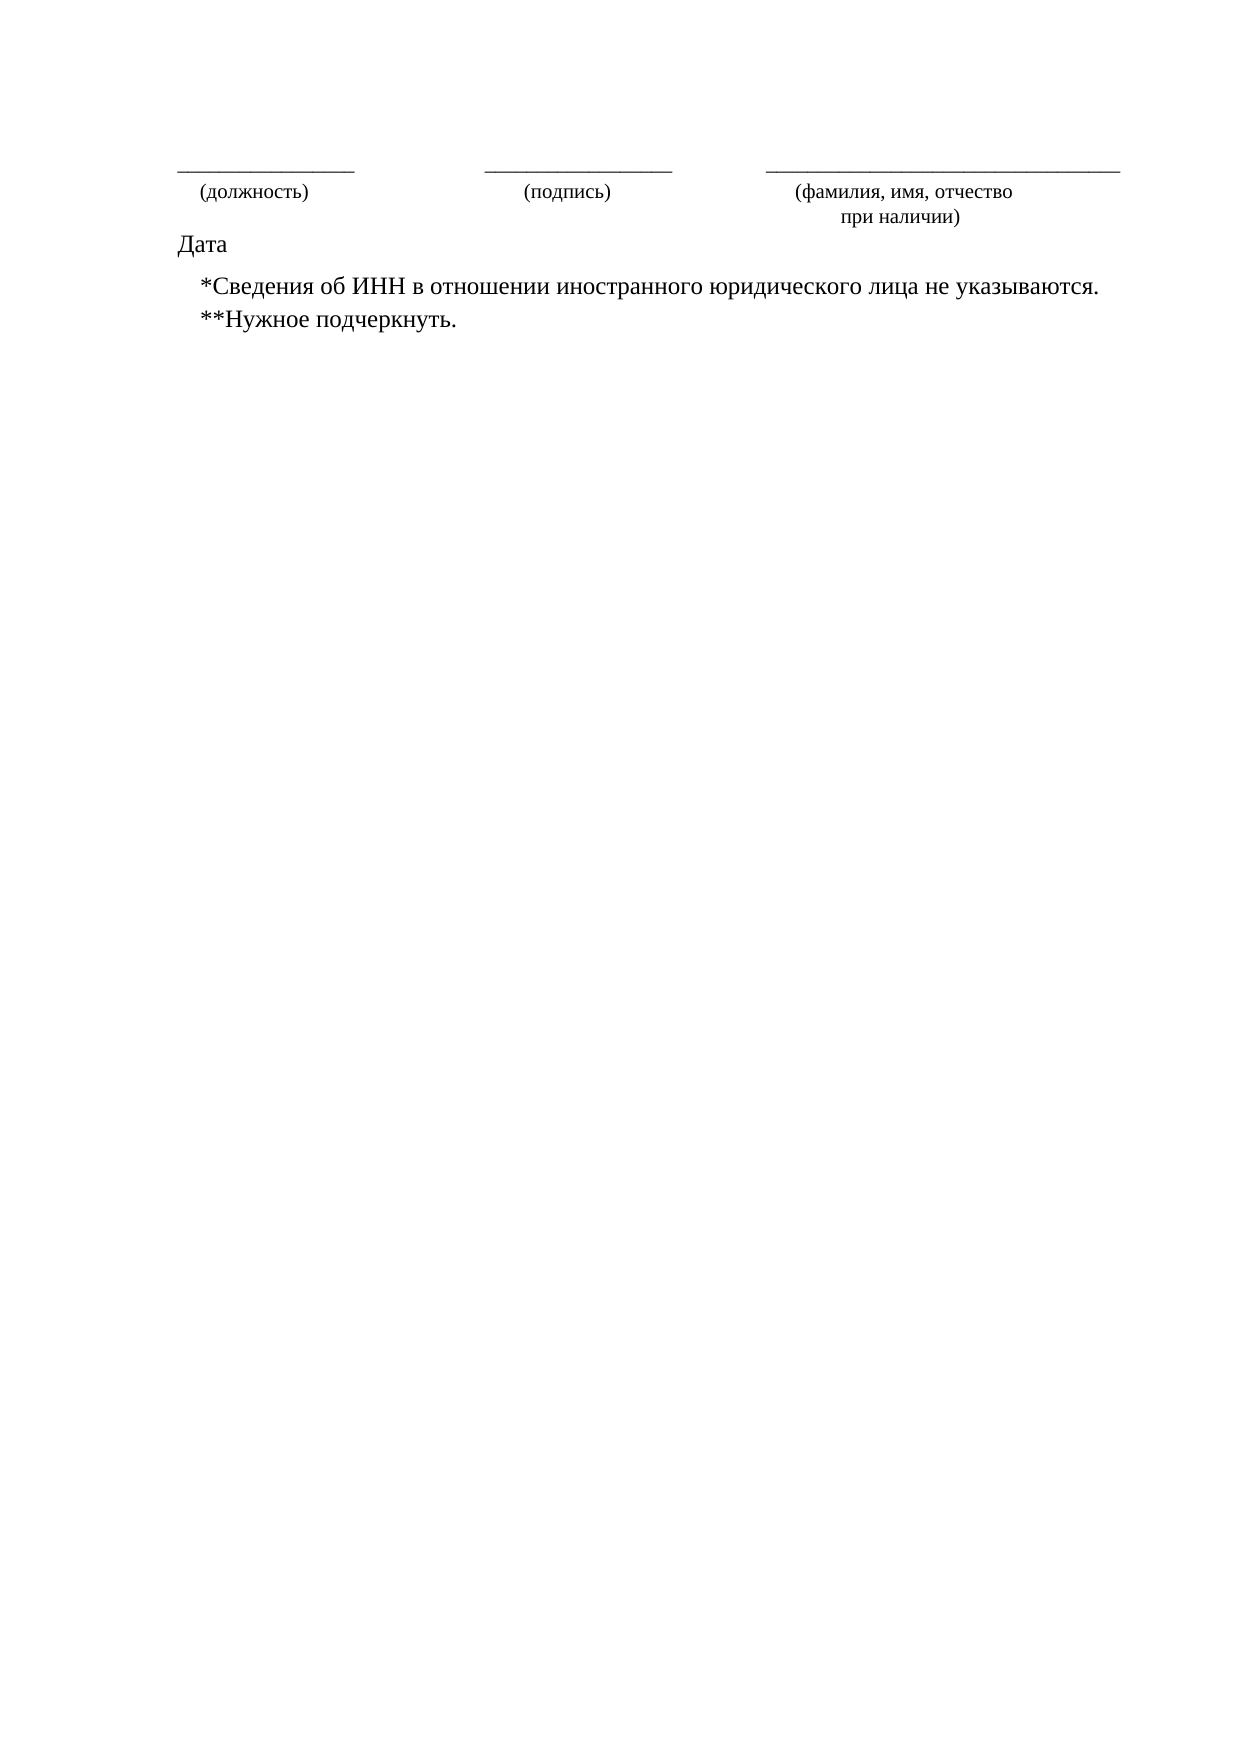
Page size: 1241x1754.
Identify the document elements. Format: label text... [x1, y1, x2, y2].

text **Нужное подчеркнуть. [200, 304, 1181, 333]
text Дата [177, 229, 1137, 257]
text *Сведения об ИНН в отношении иностранного юридического лица не указываются. [200, 271, 1181, 300]
text (должность) (подпись) (фамилия, имя, отчество при наличии) [199, 179, 1027, 228]
text _________________ __________________ __________________________________ [74, 151, 1137, 175]
